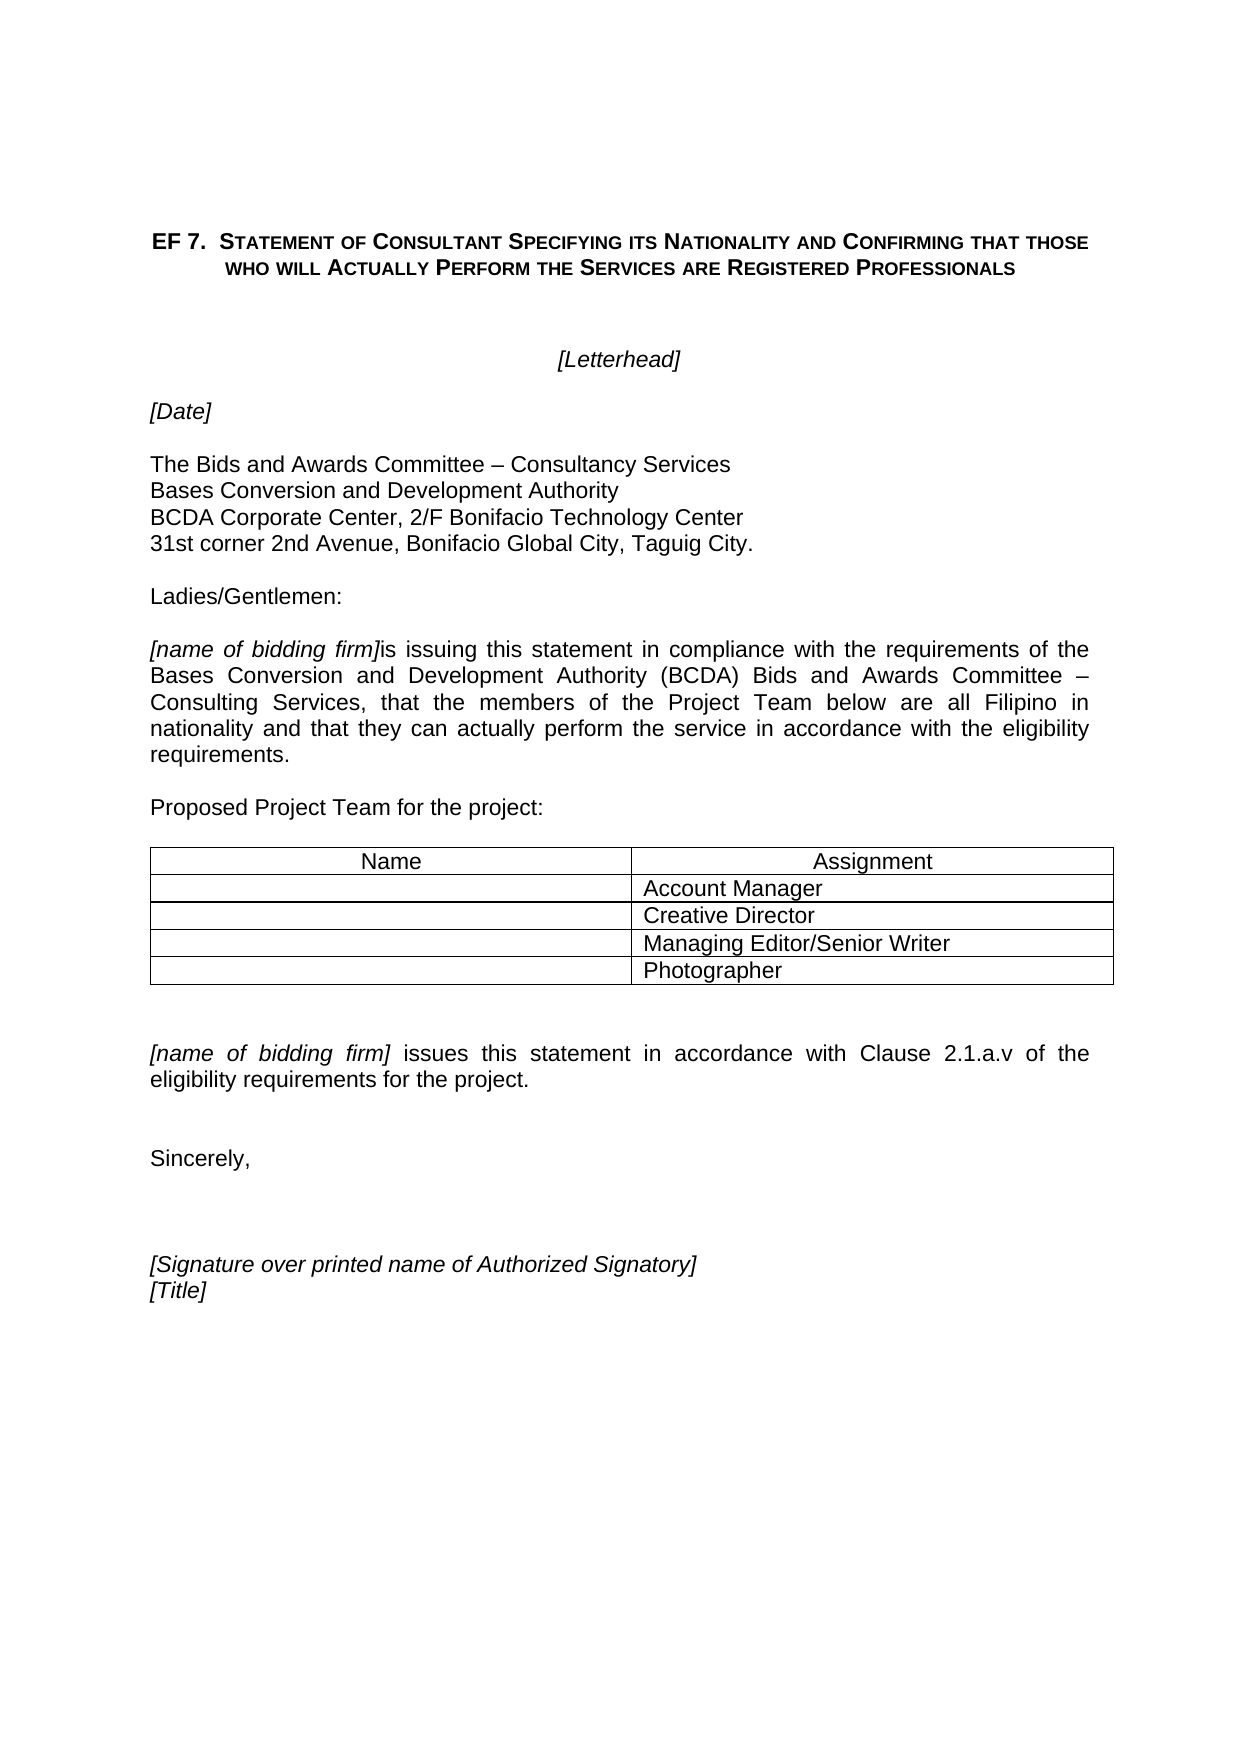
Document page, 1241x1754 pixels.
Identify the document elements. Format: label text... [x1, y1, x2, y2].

text [Signature over printed name of Authorized Signatory] [150, 1251, 1090, 1277]
table_cell [151, 875, 631, 901]
table_cell Photographer [632, 957, 1113, 983]
table_cell [151, 930, 631, 956]
text EF 7. Statement of Consultant Specifying its Nationality and Confirming that those who will Actually Perform the Services are Registered Professionals [150, 228, 1090, 280]
table_header Assignment [632, 848, 1113, 874]
table_header Name [151, 848, 631, 874]
text Proposed Project Team for the project: [150, 794, 1090, 820]
text The Bids and Awards Committee – Consultancy Services [150, 451, 1090, 477]
table_cell [151, 957, 631, 983]
text Ladies/Gentlemen: [150, 583, 1090, 609]
text 31st corner 2nd Avenue, Bonifacio Global City, Taguig City. [150, 530, 1079, 557]
table_cell Account Manager [632, 875, 1113, 901]
text [name of bidding firm] issues this statement in accordance with Clause 2.1.a.v of the eligibility requirements for the project. [150, 1040, 1090, 1092]
text BCDA Corporate Center, 2/F Bonifacio Technology Center [150, 504, 1079, 530]
text [Title] [150, 1277, 1090, 1303]
text [Letterhead] [150, 346, 1090, 372]
table_cell [151, 903, 631, 929]
text Sincerely, [150, 1145, 1090, 1171]
table_cell Creative Director [632, 903, 1113, 929]
text [Date] [150, 398, 1090, 425]
text Bases Conversion and Development Authority [150, 477, 1090, 504]
table_cell Managing Editor/Senior Writer [632, 930, 1113, 956]
text [name of bidding firm]is issuing this statement in compliance with the requirements of the Bases Conversion and Development Authority (BCDA) Bids and Awards Committee – Consulting Services, that the members of the Project Team below are all Filipino in nationality and that they can actually perform the service in accordance with the eligibility requirements. [150, 636, 1090, 767]
